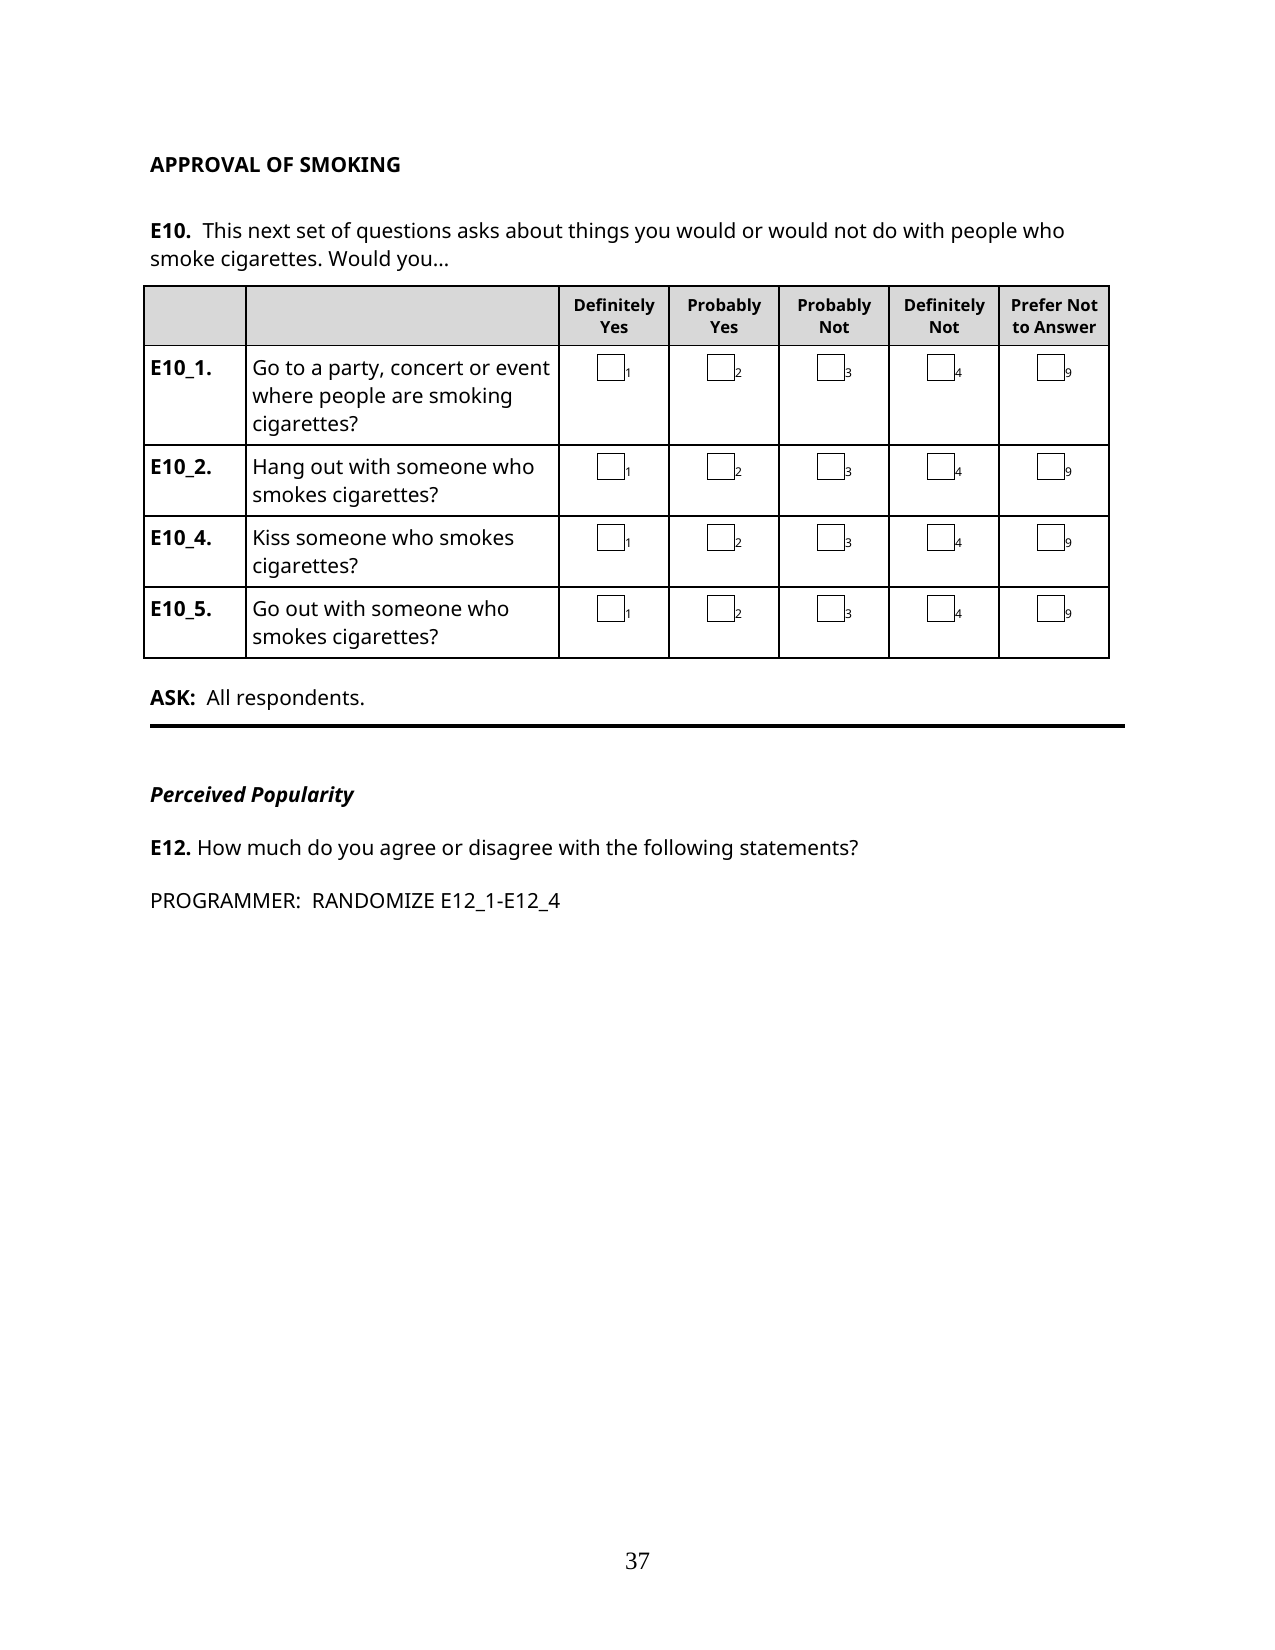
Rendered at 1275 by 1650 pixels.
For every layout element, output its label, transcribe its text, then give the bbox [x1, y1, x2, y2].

table_cell 1 [560, 346, 668, 444]
table_cell 4 [890, 346, 998, 444]
table_cell E10_4. [145, 517, 245, 586]
table_header Probably Not [780, 287, 888, 345]
table_cell E10_1. [145, 346, 245, 444]
table_header Prefer Not to Answer [1000, 287, 1108, 345]
table_header [247, 287, 558, 345]
table_header Definitely Not [890, 287, 998, 345]
table_cell E10_2. [145, 446, 245, 515]
table_cell 3 [780, 346, 888, 444]
table_cell 9 [1000, 346, 1108, 444]
table_cell 1 [560, 588, 668, 657]
table_cell 2 [670, 588, 778, 657]
table_cell 9 [1000, 446, 1108, 515]
table_cell 3 [780, 588, 888, 657]
table_cell 1 [560, 517, 668, 586]
table_cell 3 [780, 446, 888, 515]
table_cell 2 [670, 446, 778, 515]
table_cell 9 [1000, 517, 1108, 586]
table_cell 3 [780, 517, 888, 586]
subtitle E10. This next set of questions asks about things you would or would not do with people who smoke cigarettes. Would you… [150, 216, 1125, 273]
table_cell Hang out with someone who smokes cigarettes? [247, 446, 558, 515]
table_cell 9 [1000, 588, 1108, 657]
table_cell E10_5. [145, 588, 245, 657]
text PROGRAMMER: RANDOMIZE E12_1-E12_4 [150, 887, 1125, 915]
table_header [145, 287, 245, 345]
table_cell 4 [890, 588, 998, 657]
text Perceived Popularity [150, 780, 1125, 808]
table_cell 2 [670, 517, 778, 586]
table_cell Go to a party, concert or event where people are smoking cigarettes? [247, 346, 558, 444]
text E12. How much do you agree or disagree with the following statements? [150, 833, 1125, 862]
table_cell 1 [560, 446, 668, 515]
table_cell 4 [890, 446, 998, 515]
text ASK: All respondents. [150, 683, 1125, 724]
table_cell 2 [670, 346, 778, 444]
table_header Probably Yes [670, 287, 778, 345]
text APPROVAL OF SMOKING [150, 150, 1125, 178]
table_cell 4 [890, 517, 998, 586]
table_header Definitely Yes [560, 287, 668, 345]
table_cell Go out with someone who smokes cigarettes? [247, 588, 558, 657]
table_cell Kiss someone who smokes cigarettes? [247, 517, 558, 586]
